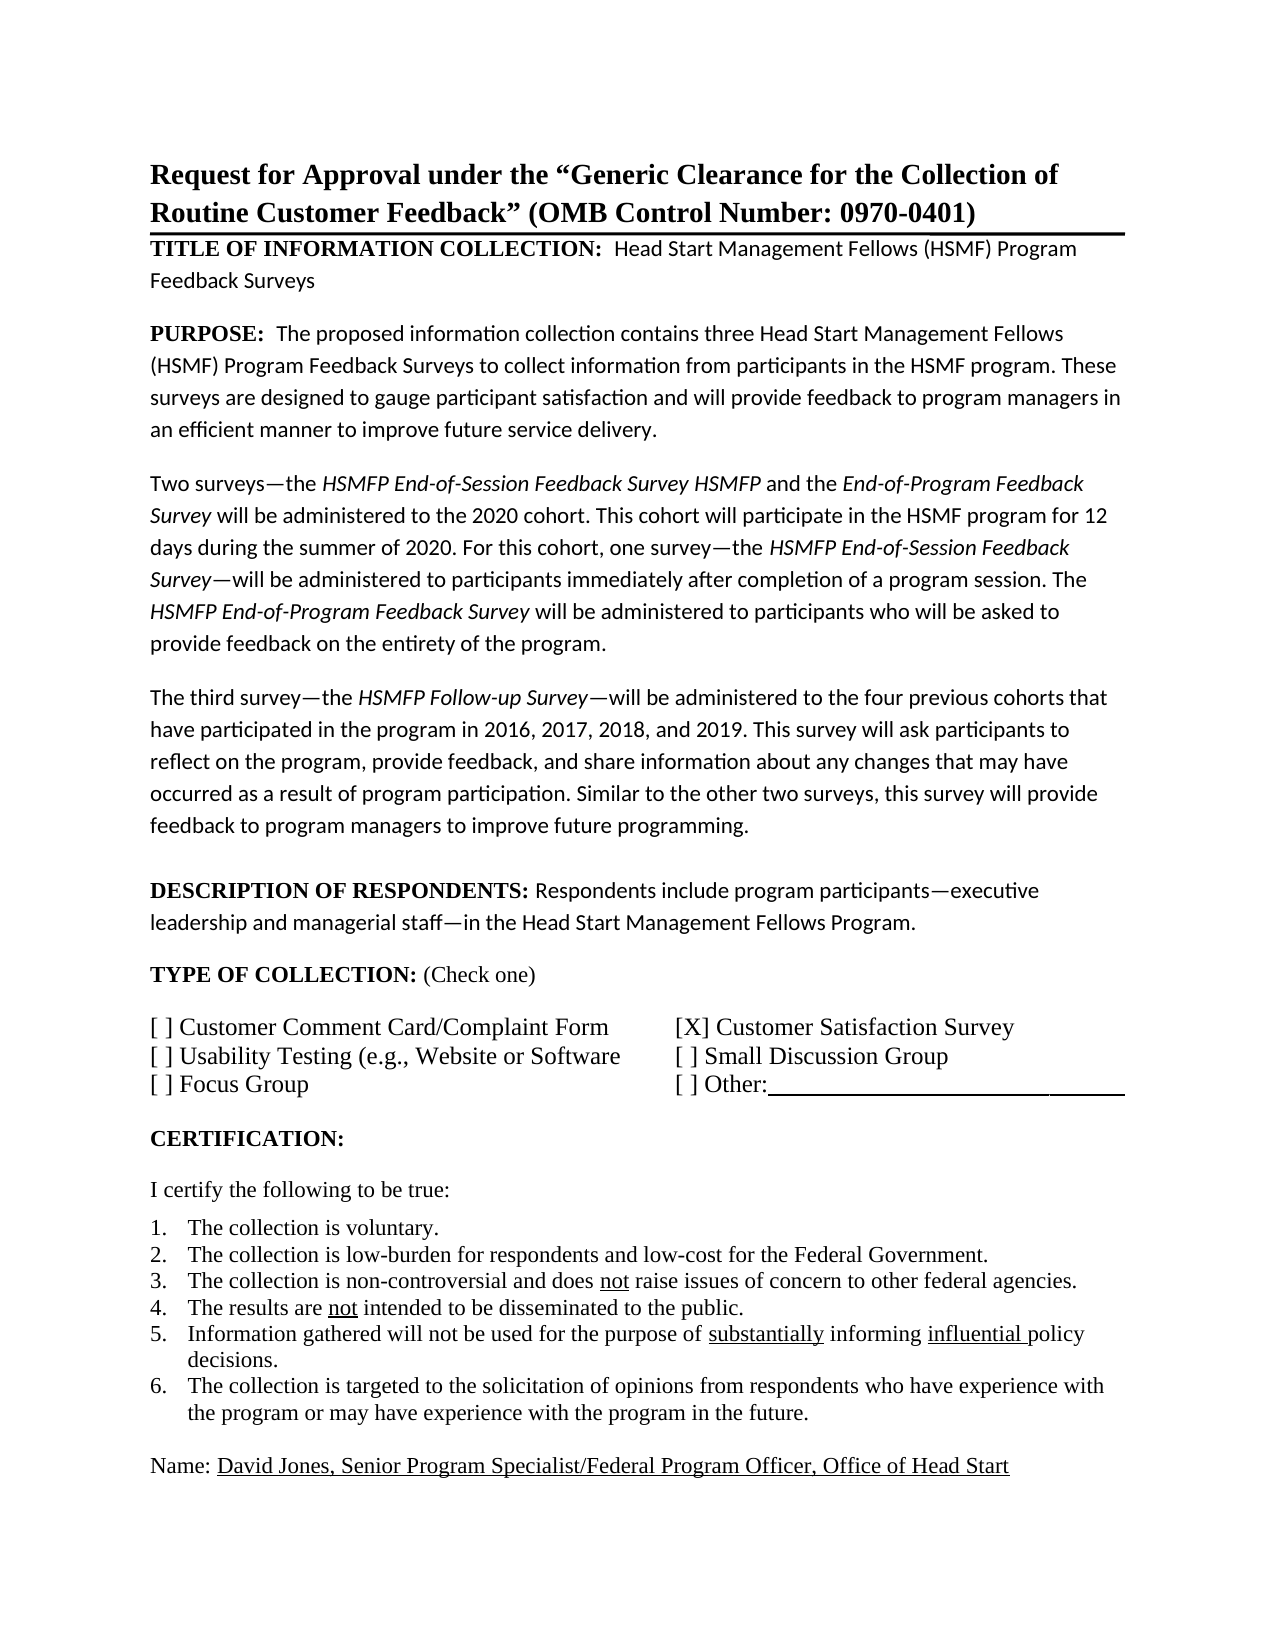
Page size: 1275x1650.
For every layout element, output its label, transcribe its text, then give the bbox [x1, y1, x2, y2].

list Information gathered will not be used for the purpose of substantially informing influential policy decisions. [150, 1320, 1125, 1373]
text [ ] Focus Group [ ] Other: ______________________ [150, 1069, 1125, 1098]
list The collection is non-controversial and does not raise issues of concern to other federal agencies. [150, 1267, 1125, 1293]
text TITLE OF INFORMATION COLLECTION: Head Start Management Fellows (HSMF) Program Feedback Surveys [150, 236, 1125, 294]
subtitle Request for Approval under the “Generic Clearance for the Collection of Routine Customer Feedback” (OMB Control Number: 0970-0401) [150, 157, 1144, 229]
list The results are not intended to be disseminated to the public. [150, 1293, 1125, 1320]
text [ ] Customer Comment Card/Complaint Form [X] Customer Satisfaction Survey [150, 1012, 1125, 1041]
list The collection is targeted to the solicitation of opinions from respondents who have experience with the program or may have experience with the program in the future. [150, 1373, 1125, 1425]
text [ ] Usability Testing (e.g., Website or Software [ ] Small Discussion Group [150, 1041, 1125, 1069]
text The third survey—the HSMFP Follow-up Survey—will be administered to the four previous cohorts that have participated in the program in 2016, 2017, 2018, and 2019. This survey will ask participants to reflect on the program, provide feedback, and share information about any changes that may have occurred as a result of program participation. Similar to the other two surveys, this survey will provide feedback to program managers to improve future programming. [150, 683, 1125, 839]
list The collection is low-burden for respondents and low-cost for the Federal Government. [150, 1241, 1125, 1267]
text CERTIFICATION: [150, 1124, 1125, 1151]
text Two surveys—the HSMFP End-of-Session Feedback Survey HSMFP and the End-of-Program Feedback Survey will be administered to the 2020 cohort. This cohort will participate in the HSMF program for 12 days during the summer of 2020. For this cohort, one survey—the HSMFP End-of-Session Feedback Survey—will be administered to participants immediately after completion of a program session. The HSMFP End-of-Program Feedback Survey will be administered to participants who will be asked to provide feedback on the entirety of the program. [150, 469, 1125, 658]
text PURPOSE: The proposed information collection contains three Head Start Management Fellows (HSMF) Program Feedback Surveys to collect information from participants in the HSMF program. These surveys are designed to gauge participant satisfaction and will provide feedback to program managers in an efficient manner to improve future service delivery. [150, 319, 1125, 444]
list The collection is voluntary. [150, 1214, 1125, 1241]
text I certify the following to be true: [150, 1176, 1125, 1202]
text DESCRIPTION OF RESPONDENTS: Respondents include program participants—executive leadership and managerial staff—in the Head Start Management Fellows Program. [150, 876, 1125, 936]
text TYPE OF COLLECTION: (Check one) [150, 961, 1125, 987]
text Name: David Jones, Senior Program Specialist/Federal Program Officer, Office of Head Start [150, 1452, 1125, 1478]
